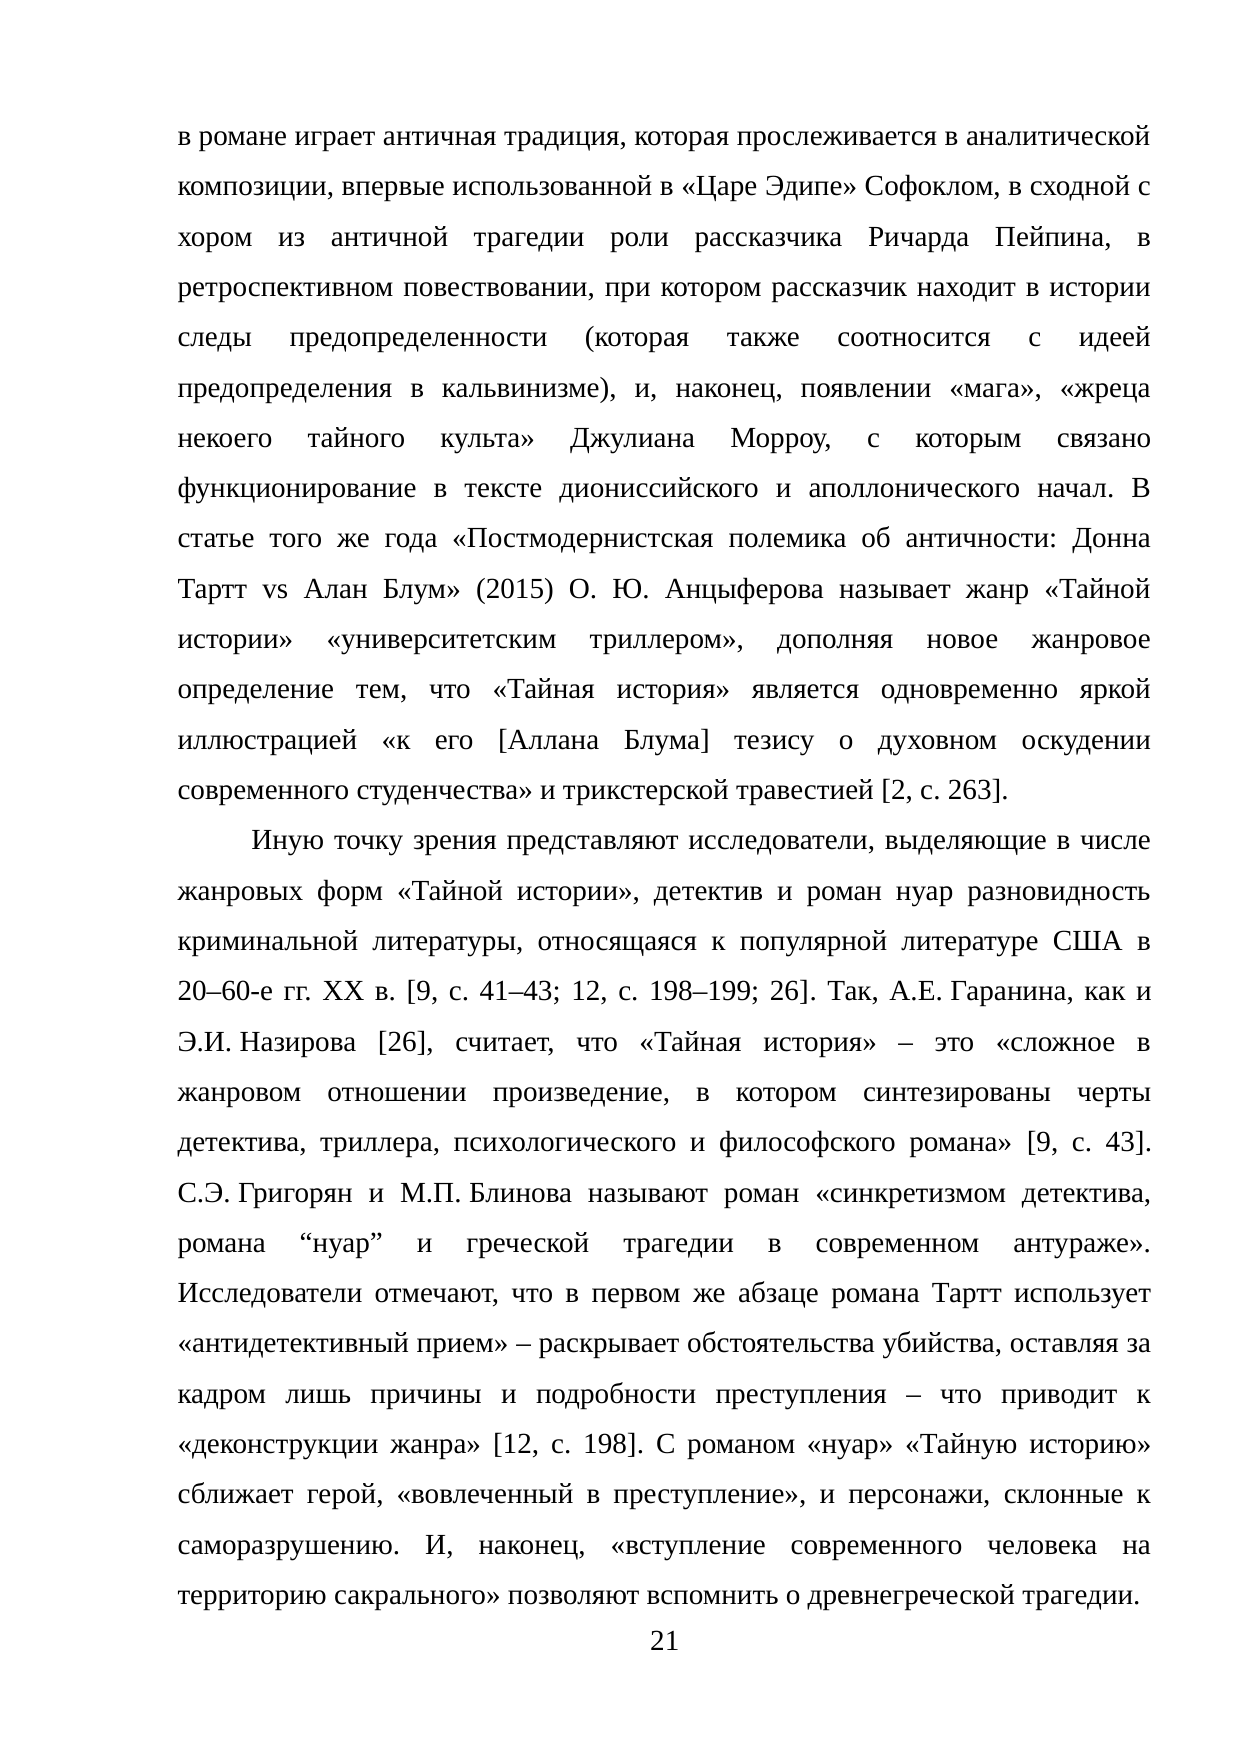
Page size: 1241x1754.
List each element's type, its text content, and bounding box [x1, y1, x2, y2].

text Иную точку зрения представляют исследователи, выделяющие в числе жанровых форм «Тайной истории», детектив и роман нуар разновидность криминальной литературы, относящаяся к популярной литературе США в 20–60-е гг. XX в. [9, с. 41–43; 12, с. 198–199; 26]. Так, А.Е. Гаранина, как и Э.И. Назирова [26], считает, что «Тайная история» – это «сложное в жанровом отношении произведение, в котором синтезированы черты детектива, триллера, психологического и философского романа» [9, с. 43]. С.Э. Григорян и М.П. Блинова называют роман «синкретизмом детектива, романа “нуар” и греческой трагедии в современном антураже». Исследователи отмечают, что в первом же абзаце романа Тартт использует «антидетективный прием» – раскрывает обстоятельства убийства, оставляя за кадром лишь причины и подробности преступления – что приводит к «деконструкции жанра» [12, с. 198]. С романом «нуар» «Тайную историю» сближает герой, «вовлеченный в преступление», и персонажи, склонные к саморазрушению. И, наконец, «вступление современного человека на территорию сакрального» позволяют вспомнить о древнегреческой трагедии. [177, 822, 1152, 1611]
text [177, 118, 1152, 806]
